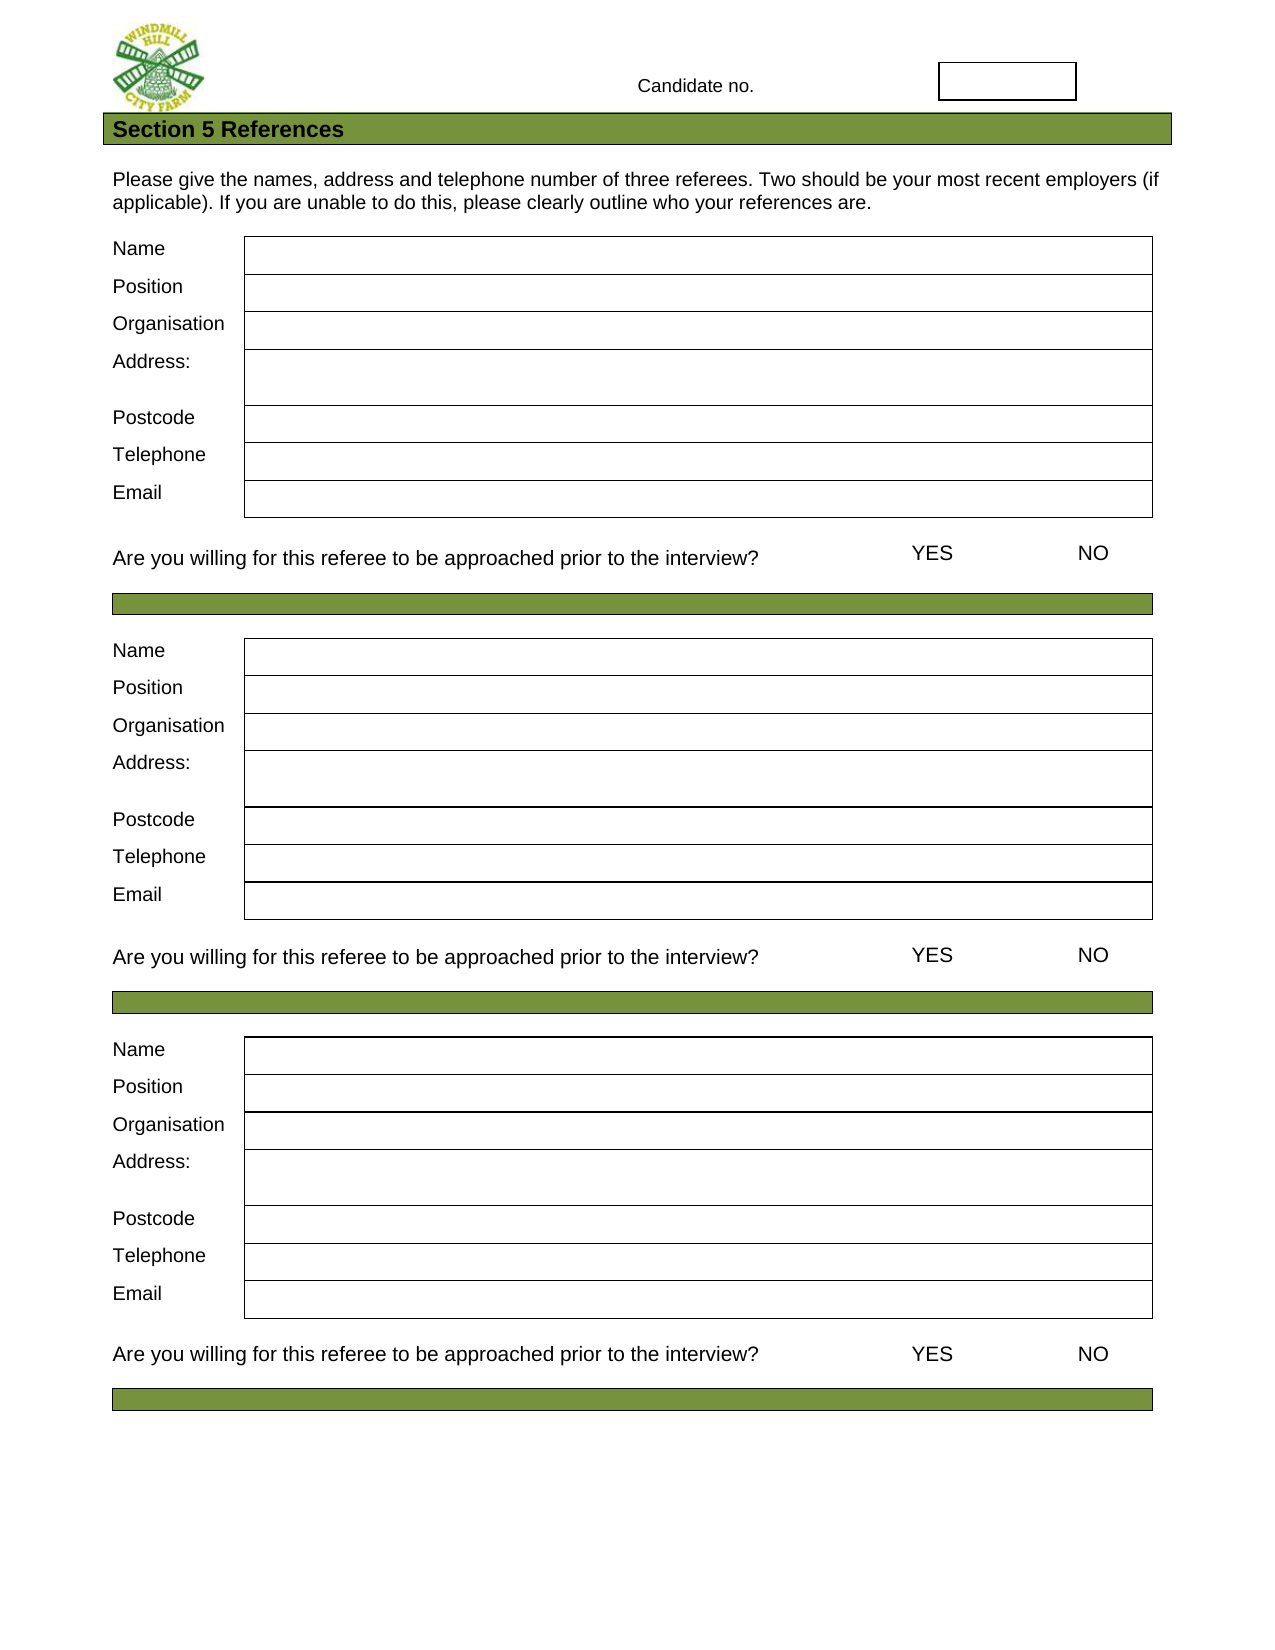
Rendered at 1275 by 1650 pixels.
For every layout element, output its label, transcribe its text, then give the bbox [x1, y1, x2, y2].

table_header YES [830, 1342, 1035, 1388]
table_cell Postcode [113, 806, 244, 844]
table_cell [113, 992, 1152, 1013]
table_cell [245, 1281, 1152, 1318]
table_cell [245, 1150, 1152, 1205]
table_cell [245, 883, 1152, 919]
table_header Are you willing for this referee to be approached prior to the interview? [113, 943, 830, 991]
table_header Name [113, 638, 244, 675]
table_header [245, 1038, 1152, 1074]
table_header NO [1035, 1342, 1152, 1388]
picture [112, 23, 205, 112]
table_header Name [113, 1036, 244, 1074]
table_header Are you willing for this referee to be approached prior to the interview? [113, 541, 830, 592]
table_cell Organisation [113, 1111, 244, 1149]
table_cell Postcode [113, 1205, 244, 1243]
table_header [245, 639, 1152, 675]
table_cell [245, 443, 1152, 480]
table_cell Telephone [113, 1243, 244, 1280]
table_cell [245, 808, 1152, 844]
table_header NO [1035, 541, 1152, 592]
table_cell [245, 1244, 1152, 1280]
table_cell [245, 406, 1152, 442]
table_cell [245, 1206, 1152, 1243]
table_cell Position [113, 1074, 244, 1111]
table_header YES [830, 541, 1035, 592]
table_cell [113, 594, 1152, 614]
table_cell Email [113, 480, 244, 517]
table_cell [245, 1113, 1152, 1149]
table_header Are you willing for this referee to be approached prior to the interview? [113, 1342, 830, 1388]
text Please give the names, address and telephone number of three referees. Two should be your most recent employers (if applicable). If you are unable to do this, please clearly outline who your references are. [112, 168, 1162, 213]
table_cell [113, 1389, 1152, 1410]
table_cell Email [113, 881, 244, 919]
table_cell Telephone [113, 844, 244, 881]
table_cell Telephone [113, 442, 244, 480]
table_cell [245, 676, 1152, 713]
table_cell [245, 751, 1152, 806]
table_cell [245, 481, 1152, 517]
table_cell Position [113, 675, 244, 713]
table_header YES [830, 943, 1035, 991]
table_cell Address: [113, 349, 244, 405]
table_cell Address: [113, 750, 244, 806]
table_cell [245, 312, 1152, 348]
subtitle Section 5 References [104, 114, 1171, 144]
table_cell [245, 1075, 1152, 1111]
table_cell Organisation [113, 713, 244, 750]
table_cell Position [113, 274, 244, 311]
table_cell Postcode [113, 405, 244, 442]
table_header Name [113, 236, 244, 273]
table_cell [245, 845, 1152, 881]
table_header [245, 237, 1152, 273]
table_cell [245, 714, 1152, 750]
table_cell Address: [113, 1149, 244, 1205]
table_cell Organisation [113, 311, 244, 348]
table_cell [245, 350, 1152, 405]
table_header NO [1035, 943, 1152, 991]
table_cell [245, 275, 1152, 311]
table_cell Email [113, 1280, 244, 1318]
